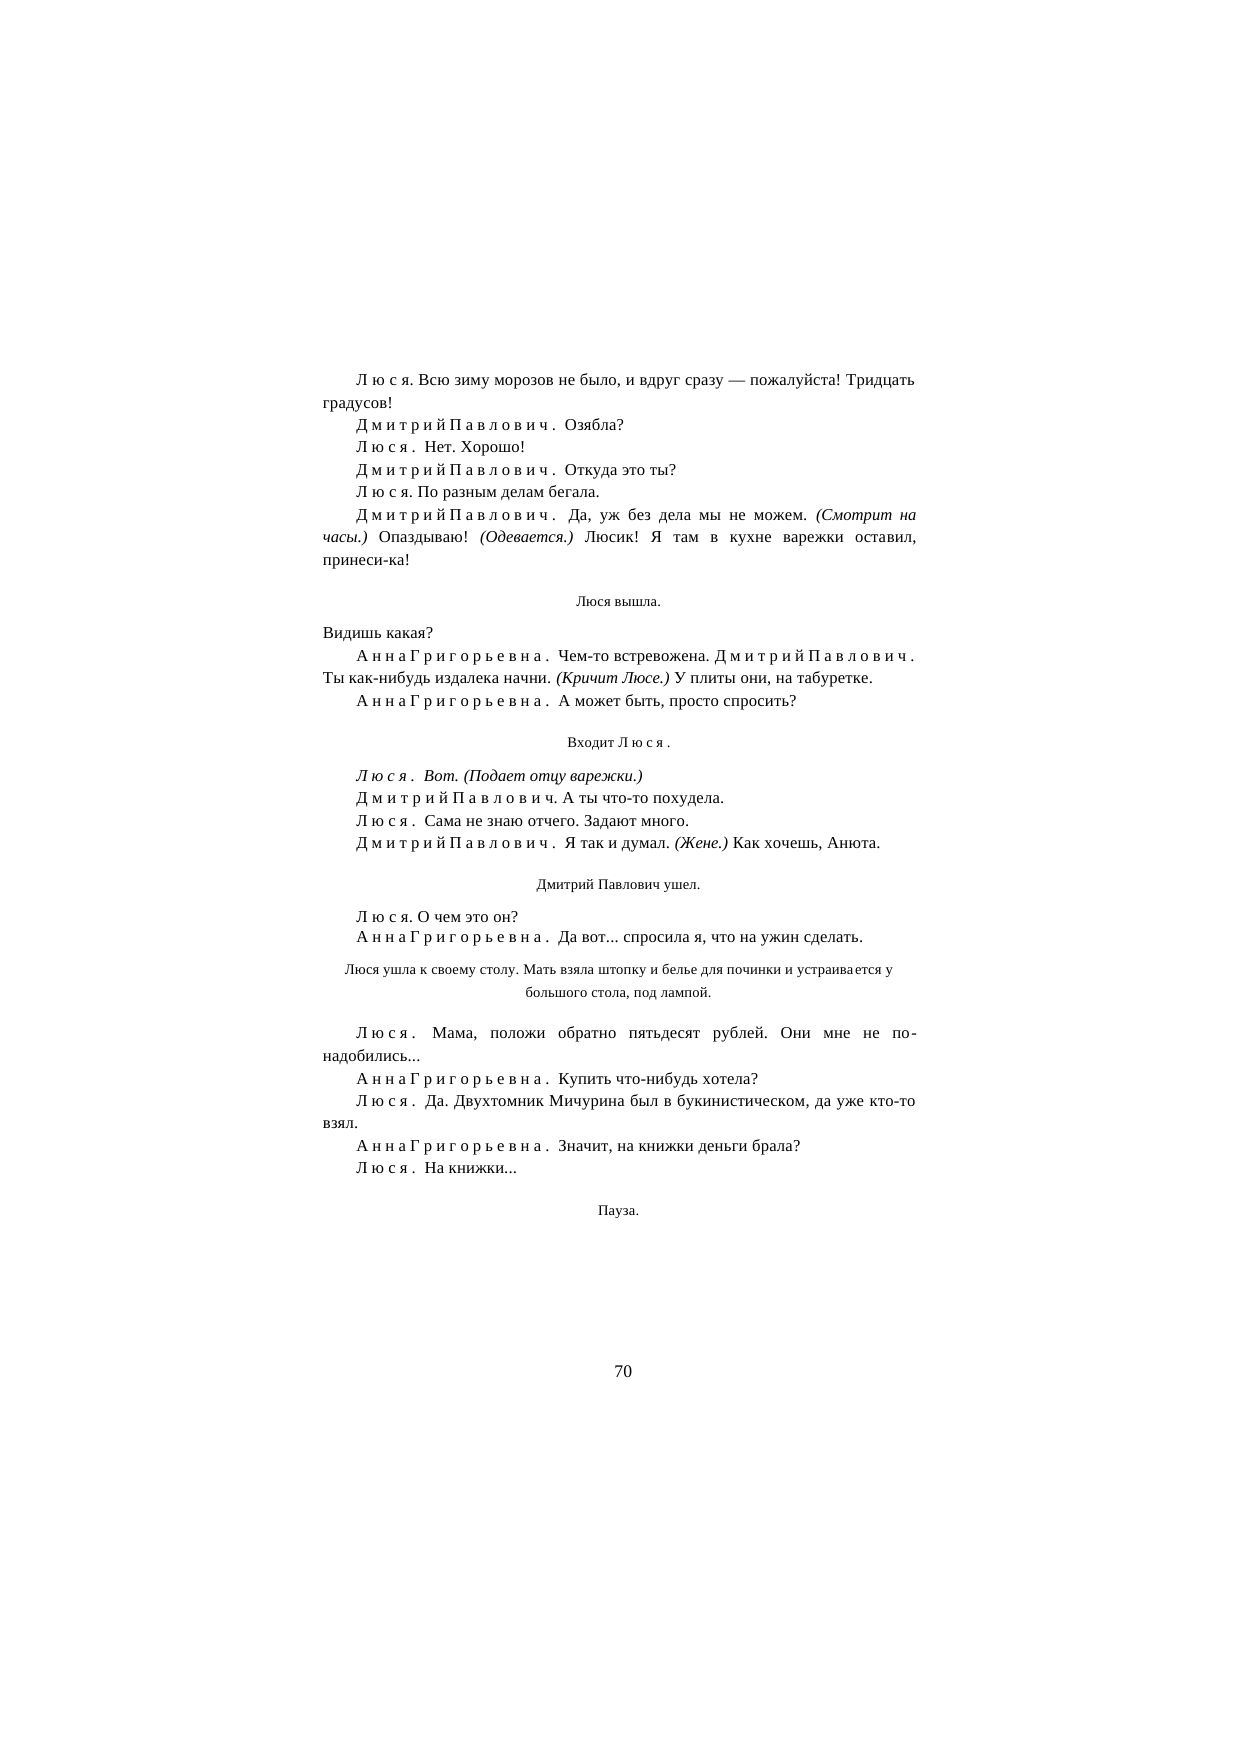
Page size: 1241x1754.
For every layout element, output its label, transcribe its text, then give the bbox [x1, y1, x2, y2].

text Дмитрий Павлович ушел. [321, 878, 916, 892]
text Люся. Мама, положи обратно пятьдесят рублей. Они мне не понадобились... [323, 1020, 916, 1066]
text ДмитрийПавлович. Озябла? [323, 413, 921, 435]
text Пауза. [321, 1203, 916, 1218]
text Люся. Сама не знаю отчего. Задают много. [323, 808, 921, 830]
text Д м и т р и й П а в л о в и ч. А ты что-то похудела. [323, 786, 921, 808]
text ДмитрийПавлович. Я так и думал. (Жене.) Как хочешь, Анюта. [323, 830, 916, 853]
text Люся. Нет. Хорошо! [323, 435, 921, 457]
text Л ю с я. О чем это он? [323, 909, 921, 926]
text ДмитрийПавлович. Да, уж без дела мы не можем. (Смотрит на часы.) Опаздываю! (Одевается.) Люсик! Я там в кухне варежки оставил, принеси-ка! [323, 502, 916, 569]
text АннаГригорьевна. Чем-то встревожена. ДмитрийПавлович. Ты как-нибудь издалека начни. (Кричит Люсе.) У плиты они, на табуретке. [323, 643, 916, 688]
text ДмитрийПавлович. Откуда это ты? [323, 457, 921, 480]
text Входит Люся. [321, 736, 916, 750]
text 70 [614, 1364, 632, 1381]
text АннаГригорьевна. Значит, на книжки деньги брала? Люся. На книжки... [356, 1133, 856, 1178]
text Л ю с я. По разным делам бегала. [323, 480, 921, 502]
text АннаГригорьевна. А может быть, просто спросить? [323, 688, 921, 711]
text Л ю с я. Всю зиму морозов не было, и вдруг сразу — пожалуйста! Тридцать градусов! [323, 368, 916, 413]
text Люся. Да. Двухтомник Мичурина был в букинистическом, да уже кто-то взял. [323, 1089, 916, 1133]
text Люся вышла. [321, 594, 916, 609]
text АннаГригорьевна. Да вот... спросила я, что на ужин сделать. [323, 929, 921, 946]
text Люся ушла к своему столу. Мать взяла штопку и белье для починки и устраивается у большого стола, под лампой. [321, 956, 916, 1002]
text Видишь какая? [323, 621, 921, 643]
text АннаГригорьевна. Купить что-нибудь хотела? [323, 1066, 921, 1089]
text Люся. Вот. (Подает отцу варежки.) [323, 763, 921, 786]
